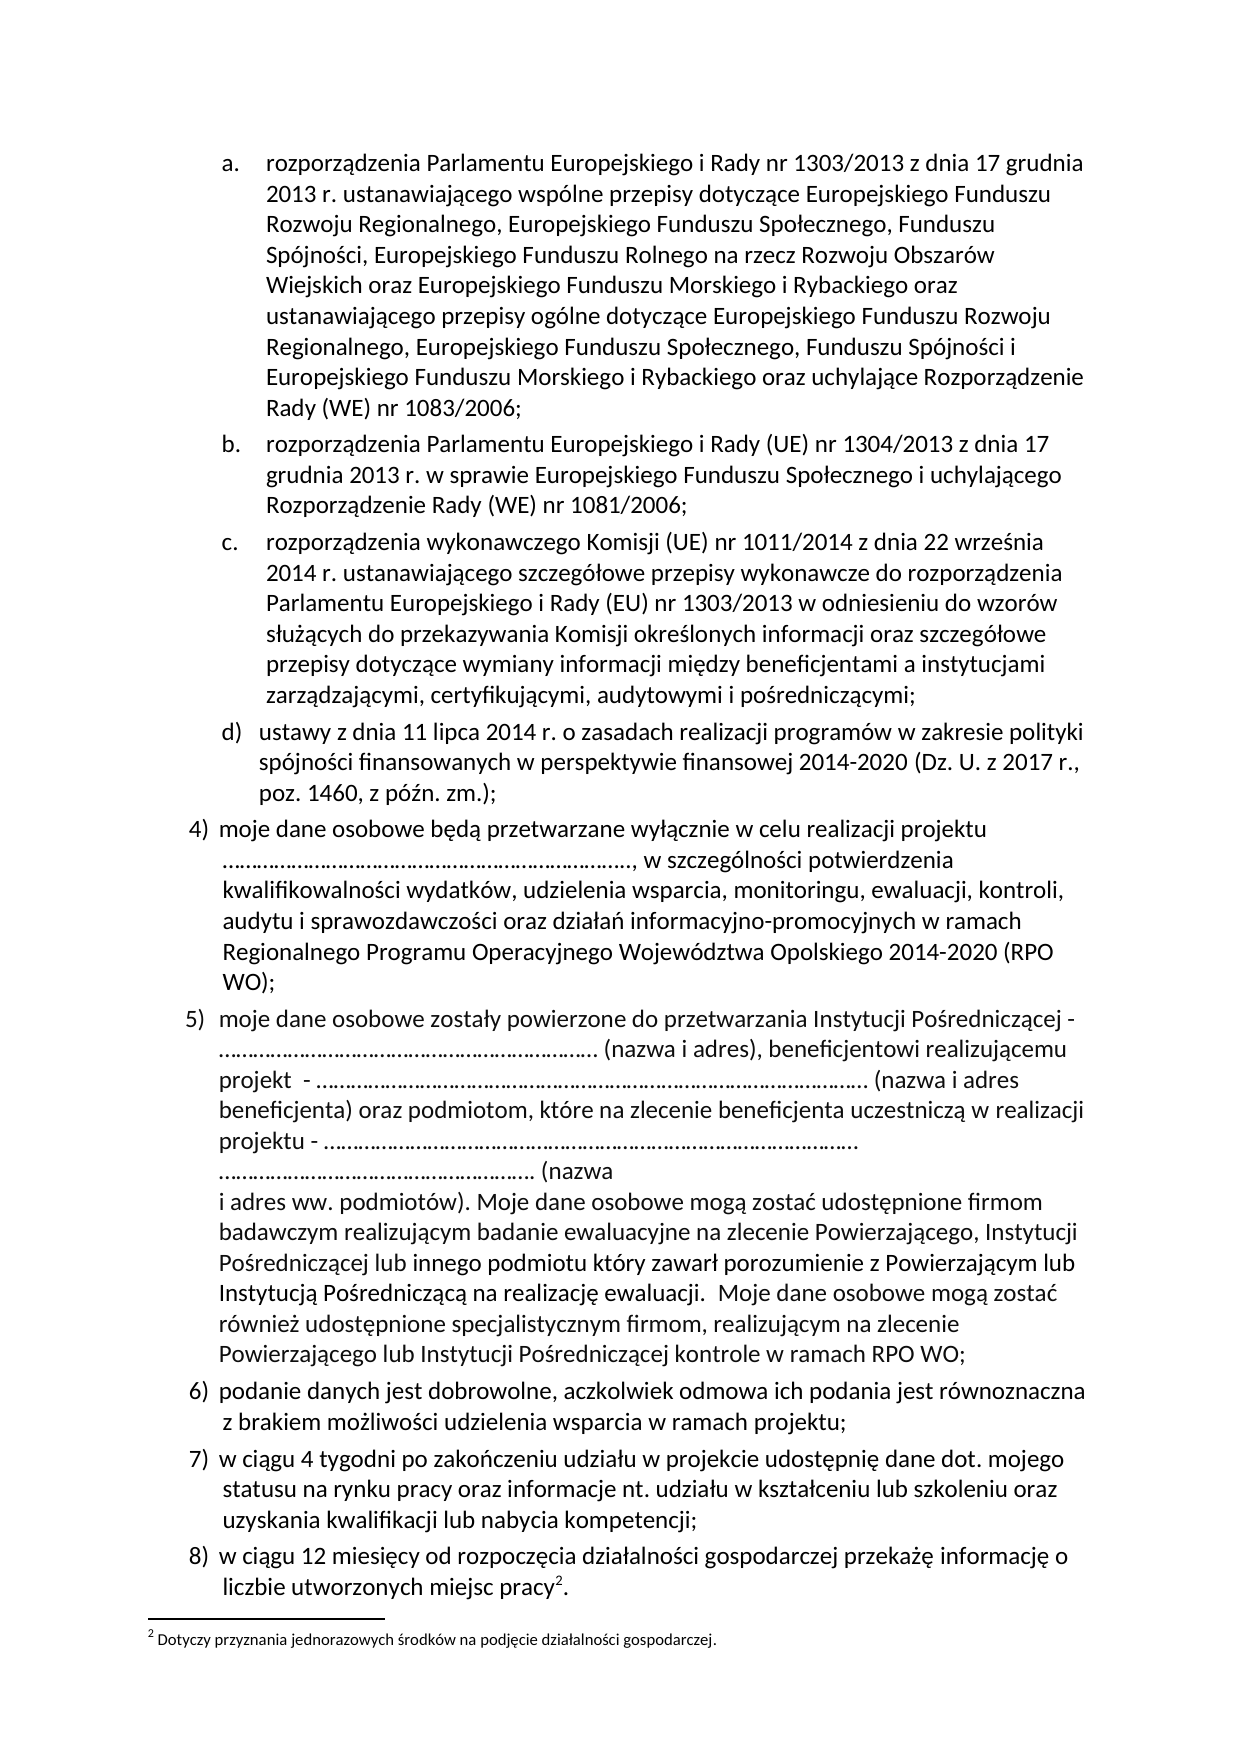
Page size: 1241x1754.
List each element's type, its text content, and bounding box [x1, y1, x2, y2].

list ustawy z dnia 11 lipca 2014 r. o zasadach realizacji programów w zakresie polityki spójności finansowanych w perspektywie finansowej 2014-2020 (Dz. U. z 2017 r., poz. 1460, z późn. zm.); [221, 716, 1093, 807]
list rozporządzenia wykonawczego Komisji (UE) nr 1011/2014 z dnia 22 września 2014 r. ustanawiającego szczegółowe przepisy wykonawcze do rozporządzenia Parlamentu Europejskiego i Rady (EU) nr 1303/2013 w odniesieniu do wzorów służących do przekazywania Komisji określonych informacji oraz szczegółowe przepisy dotyczące wymiany informacji między beneficjentami a instytucjami zarządzającymi, certyfikującymi, audytowymi i pośredniczącymi; [221, 526, 1093, 709]
list rozporządzenia Parlamentu Europejskiego i Rady (UE) nr 1304/2013 z dnia 17 grudnia 2013 r. w sprawie Europejskiego Funduszu Społecznego i uchylającego Rozporządzenie Rady (WE) nr 1081/2006; [221, 428, 1093, 520]
list podanie danych jest dobrowolne, aczkolwiek odmowa ich podania jest równoznaczna z brakiem możliwości udzielenia wsparcia w ramach projektu; [189, 1375, 1093, 1436]
list moje dane osobowe będą przetwarzane wyłącznie w celu realizacji projektu …………………………………………………………….., w szczególności potwierdzenia kwalifikowalności wydatków, udzielenia wsparcia, monitoringu, ewaluacji, kontroli, audytu i sprawozdawczości oraz działań informacyjno-promocyjnych w ramach Regionalnego Programu Operacyjnego Województwa Opolskiego 2014-2020 (RPO WO); [189, 813, 1093, 997]
list w ciągu 12 miesięcy od rozpoczęcia działalności gospodarczej przekażę informację o liczbie utworzonych miejsc pracy. [189, 1541, 1093, 1602]
list moje dane osobowe zostały powierzone do przetwarzania Instytucji Pośredniczącej - ………………………………………………………… (nazwa i adres), beneficjentowi realizującemu projekt - …………………………………………………………………………………… (nazwa i adres beneficjenta) oraz podmiotom, które na zlecenie beneficjenta uczestniczą w realizacji projektu - ………………………………………………………………………………… ………………………………………………. (nazwa i adres ww. podmiotów). Moje dane osobowe mogą zostać udostępnione firmom badawczym realizującym badanie ewaluacyjne na zlecenie Powierzającego, Instytucji Pośredniczącej lub innego podmiotu który zawarł porozumienie z Powierzającym lub Instytucją Pośredniczącą na realizację ewaluacji. Moje dane osobowe mogą zostać również udostępnione specjalistycznym firmom, realizującym na zlecenie Powierzającego lub Instytucji Pośredniczącej kontrole w ramach RPO WO; [185, 1003, 1093, 1369]
list w ciągu 4 tygodni po zakończeniu udziału w projekcie udostępnię dane dot. mojego statusu na rynku pracy oraz informacje nt. udziału w kształceniu lub szkoleniu oraz uzyskania kwalifikacji lub nabycia kompetencji; [189, 1443, 1093, 1534]
list rozporządzenia Parlamentu Europejskiego i Rady nr 1303/2013 z dnia 17 grudnia 2013 r. ustanawiającego wspólne przepisy dotyczące Europejskiego Funduszu Rozwoju Regionalnego, Europejskiego Funduszu Społecznego, Funduszu Spójności, Europejskiego Funduszu Rolnego na rzecz Rozwoju Obszarów Wiejskich oraz Europejskiego Funduszu Morskiego i Rybackiego oraz ustanawiającego przepisy ogólne dotyczące Europejskiego Funduszu Rozwoju Regionalnego, Europejskiego Funduszu Społecznego, Funduszu Spójności i Europejskiego Funduszu Morskiego i Rybackiego oraz uchylające Rozporządzenie Rady (WE) nr 1083/2006; [221, 148, 1093, 422]
